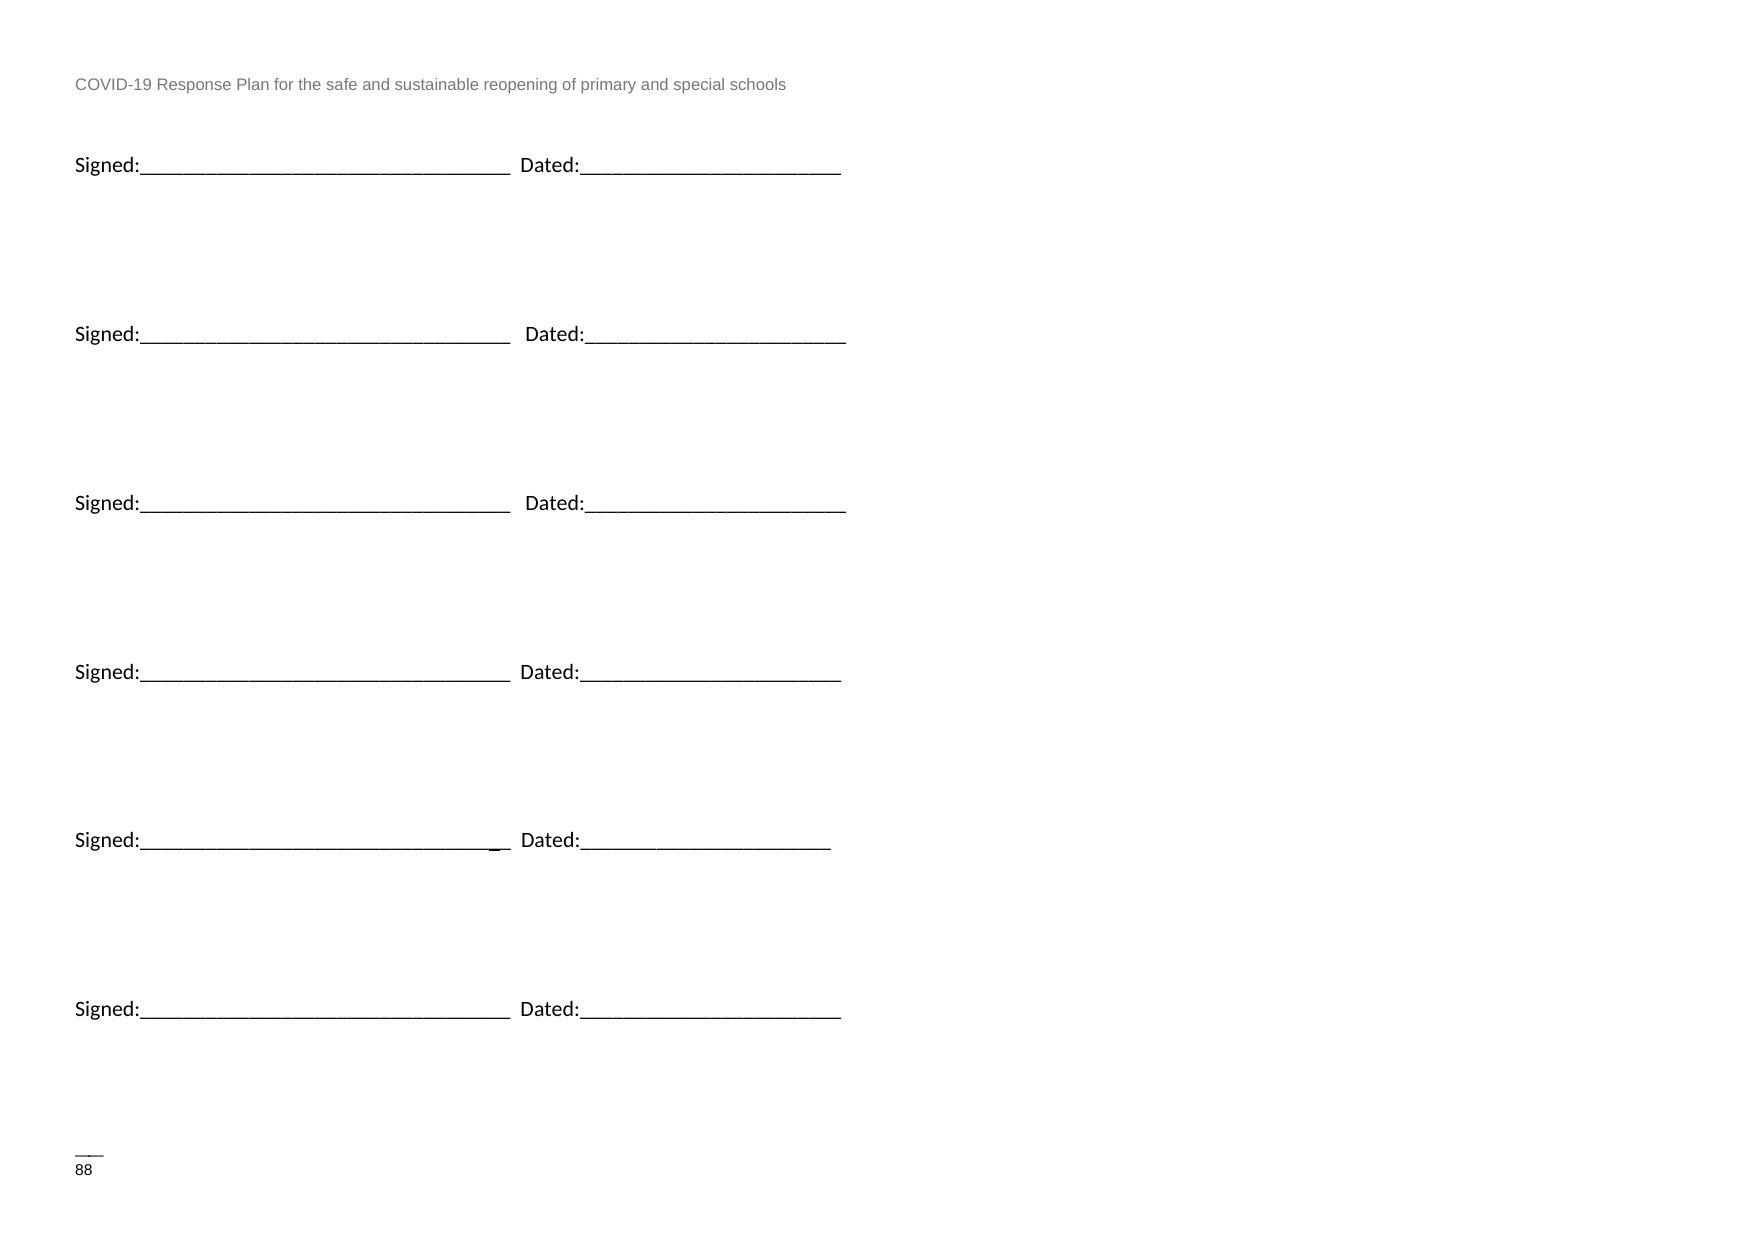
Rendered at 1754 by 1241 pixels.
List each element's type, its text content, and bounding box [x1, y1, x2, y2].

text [75, 994, 1679, 1022]
text Signed:__________________________________ Dated:________________________ [75, 657, 1679, 685]
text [75, 150, 1679, 178]
text Signed:__________________________________ Dated:_______________________ [75, 825, 1679, 853]
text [75, 319, 1679, 347]
text Signed:__________________________________ Dated:________________________ [75, 488, 1679, 516]
